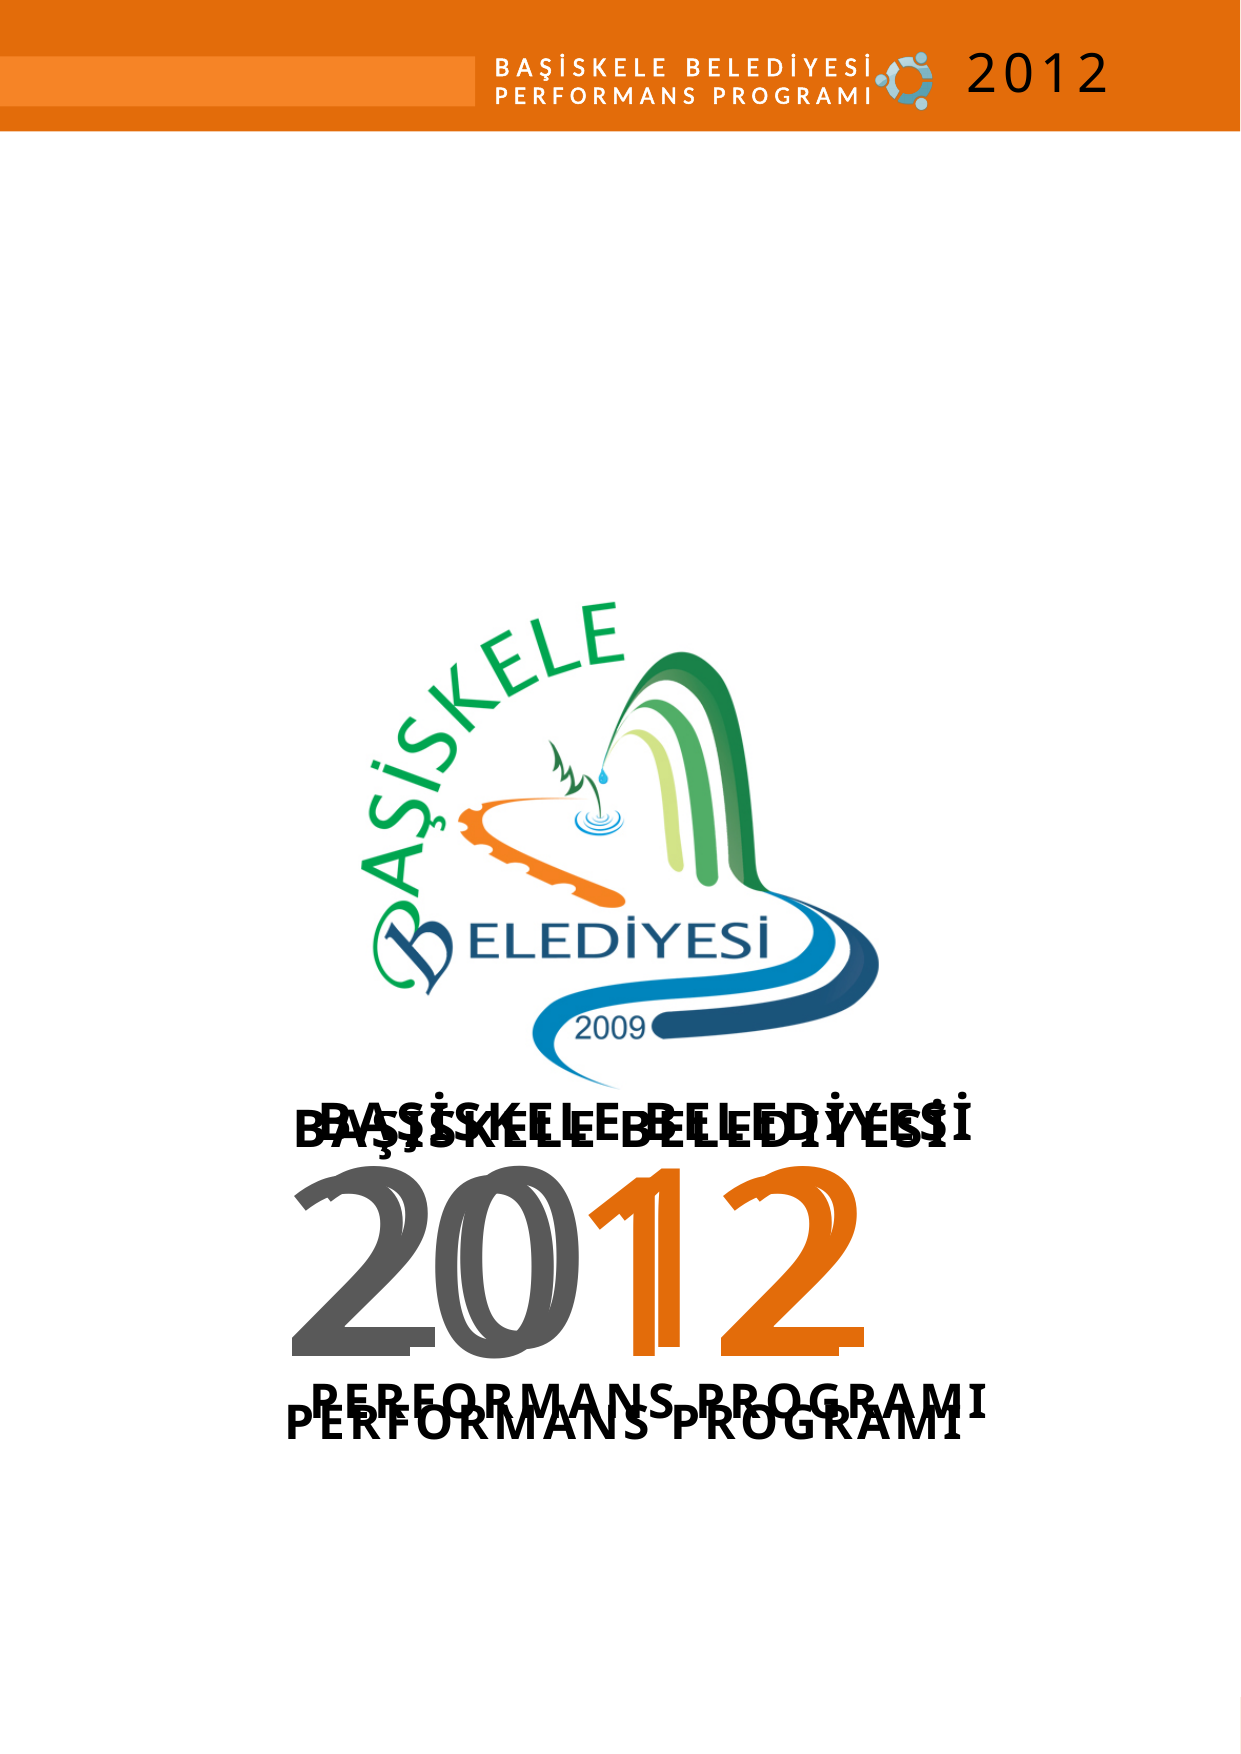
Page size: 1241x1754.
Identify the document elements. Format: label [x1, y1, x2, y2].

picture [357, 585, 883, 1111]
